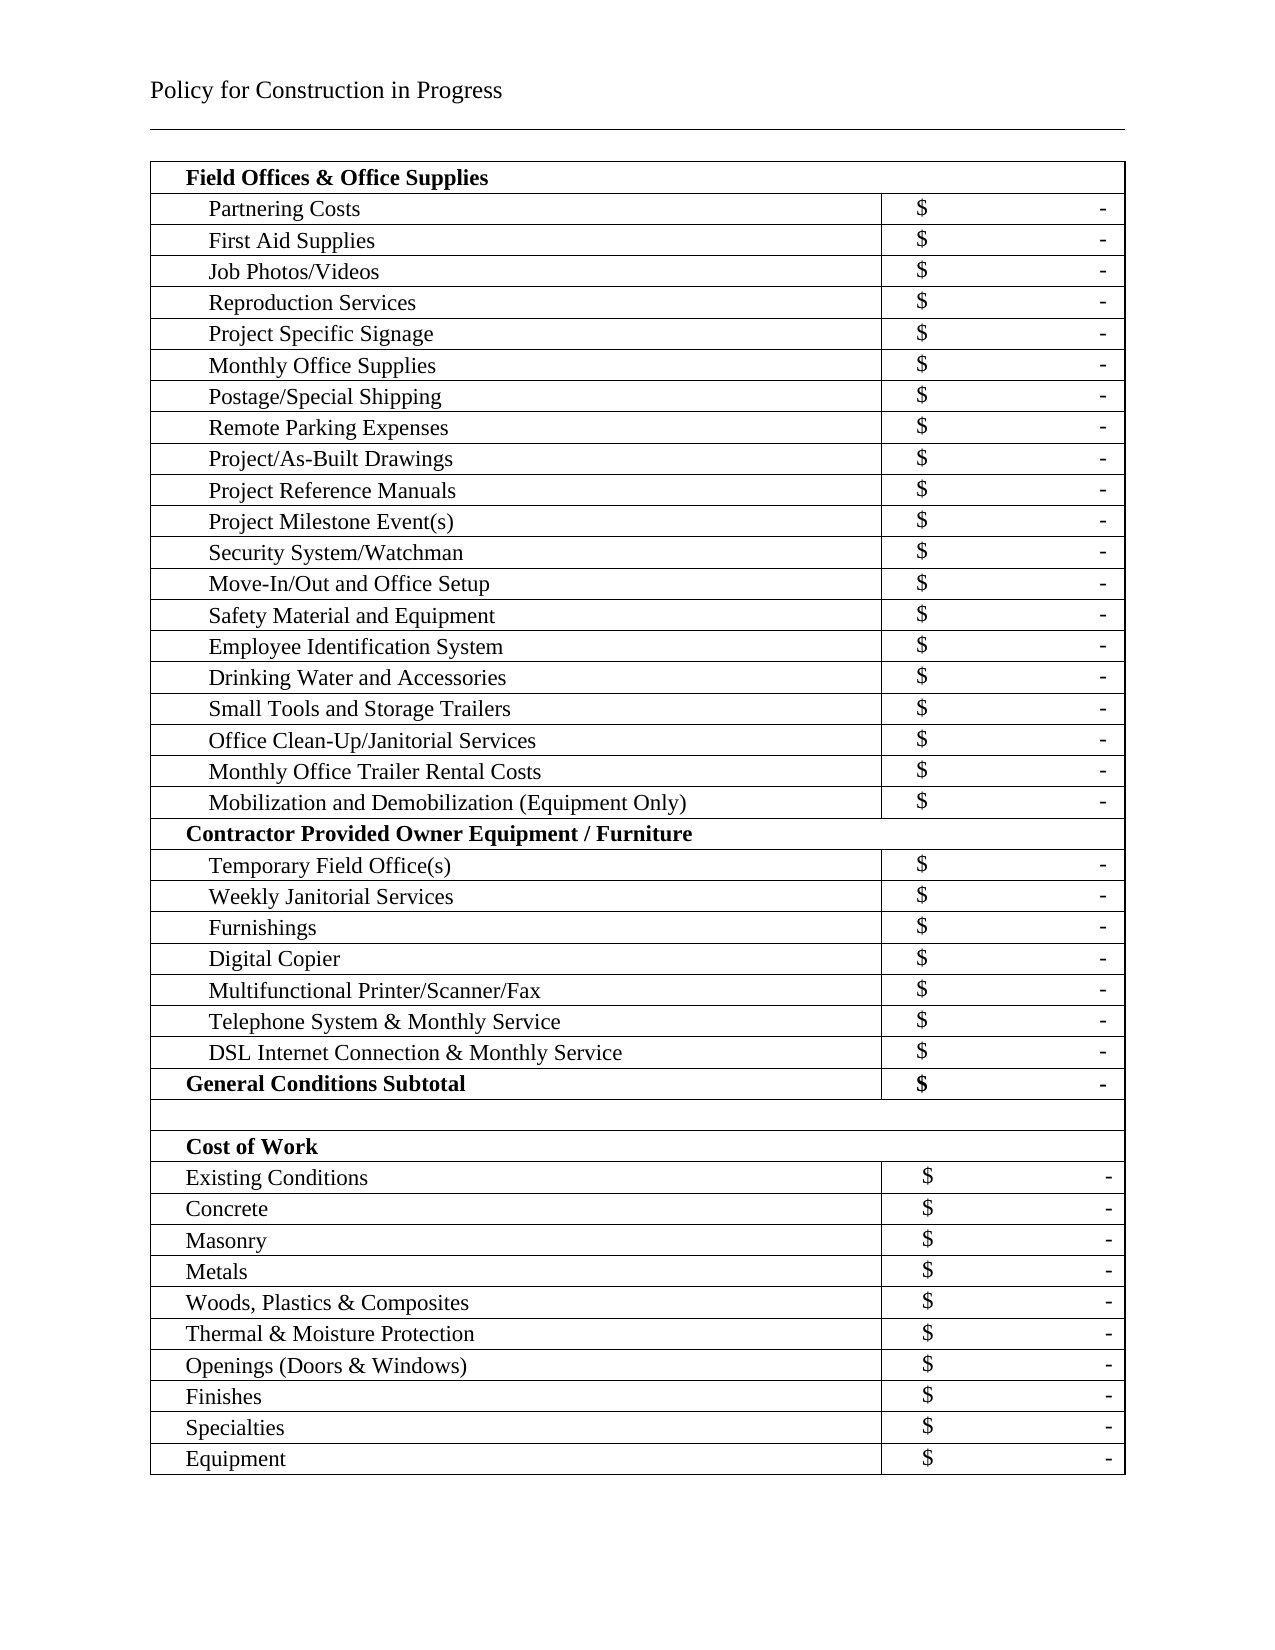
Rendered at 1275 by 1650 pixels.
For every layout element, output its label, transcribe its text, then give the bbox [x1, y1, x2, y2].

table_cell $ - [882, 1287, 1124, 1317]
table_cell $ - [882, 225, 1124, 255]
table_cell Openings (Doors & Windows) [151, 1350, 881, 1380]
table_cell [151, 1100, 1124, 1130]
table_cell $ - [882, 1412, 1124, 1442]
table_cell Remote Parking Expenses [151, 412, 881, 442]
table_cell DSL Internet Connection & Monthly Service [151, 1037, 881, 1067]
table_cell Move-In/Out and Office Setup [151, 569, 881, 599]
table_cell Masonry [151, 1225, 881, 1255]
table_cell $ - [882, 1162, 1124, 1192]
table_cell $ - [882, 1256, 1124, 1286]
table_cell $ - [882, 1037, 1124, 1067]
table_cell Existing Conditions [151, 1162, 881, 1192]
table_cell Security System/Watchman [151, 537, 881, 567]
table_cell $ - [882, 475, 1124, 505]
table_cell $ - [882, 537, 1124, 567]
table_cell Reproduction Services [151, 287, 881, 317]
table_cell Safety Material and Equipment [151, 600, 881, 630]
table_cell $ - [882, 1006, 1124, 1036]
table_cell $ - [882, 287, 1124, 317]
table_cell Job Photos/Videos [151, 256, 881, 286]
table_cell Furnishings [151, 912, 881, 942]
table_cell $ - [882, 381, 1124, 411]
table_cell $ - [882, 1194, 1124, 1224]
table_cell $ - [882, 1444, 1124, 1474]
table_cell $ - [882, 1069, 1124, 1099]
table_cell $ - [882, 881, 1124, 911]
table_cell Small Tools and Storage Trailers [151, 694, 881, 724]
table_cell $ - [882, 756, 1124, 786]
table_cell $ - [882, 350, 1124, 380]
table_cell Drinking Water and Accessories [151, 662, 881, 692]
table_cell Weekly Janitorial Services [151, 881, 881, 911]
table_cell $ - [882, 444, 1124, 474]
table_cell $ - [882, 944, 1124, 974]
table_cell Field Offices & Office Supplies [151, 162, 1124, 192]
table_cell $ - [882, 631, 1124, 661]
table_cell $ - [882, 569, 1124, 599]
table_cell Digital Copier [151, 944, 881, 974]
table_cell $ - [882, 319, 1124, 349]
table_cell $ - [882, 975, 1124, 1005]
table_cell Specialties [151, 1412, 881, 1442]
table_cell $ - [882, 694, 1124, 724]
table_cell $ - [882, 850, 1124, 880]
table_cell $ - [882, 1225, 1124, 1255]
table_cell First Aid Supplies [151, 225, 881, 255]
table_cell Telephone System & Monthly Service [151, 1006, 881, 1036]
table_cell $ - [882, 912, 1124, 942]
table_cell Project/As-Built Drawings [151, 444, 881, 474]
table_cell Thermal & Moisture Protection [151, 1319, 881, 1349]
table_cell Contractor Provided Owner Equipment / Furniture [151, 819, 1124, 849]
table_cell Partnering Costs [151, 194, 881, 224]
table_cell Woods, Plastics & Composites [151, 1287, 881, 1317]
table_cell $ - [882, 256, 1124, 286]
table_cell Monthly Office Supplies [151, 350, 881, 380]
table_cell $ - [882, 662, 1124, 692]
table_cell Project Milestone Event(s) [151, 506, 881, 536]
table_cell $ - [882, 412, 1124, 442]
table_cell General Conditions Subtotal [151, 1069, 881, 1099]
table_cell Monthly Office Trailer Rental Costs [151, 756, 881, 786]
table_cell Metals [151, 1256, 881, 1286]
table_cell Project Reference Manuals [151, 475, 881, 505]
table_cell Postage/Special Shipping [151, 381, 881, 411]
table_cell Cost of Work [151, 1131, 1124, 1161]
table_cell Equipment [151, 1444, 881, 1474]
table_cell Temporary Field Office(s) [151, 850, 881, 880]
table_cell $ - [882, 1381, 1124, 1411]
table_cell $ - [882, 600, 1124, 630]
table_cell Mobilization and Demobilization (Equipment Only) [151, 787, 881, 817]
table_cell $ - [882, 725, 1124, 755]
table_cell Employee Identification System [151, 631, 881, 661]
table_cell Concrete [151, 1194, 881, 1224]
table_cell Project Specific Signage [151, 319, 881, 349]
table_cell Multifunctional Printer/Scanner/Fax [151, 975, 881, 1005]
table_cell $ - [882, 1350, 1124, 1380]
table_cell $ - [882, 194, 1124, 224]
table_cell $ - [882, 1319, 1124, 1349]
table_cell Finishes [151, 1381, 881, 1411]
table_cell $ - [882, 506, 1124, 536]
table_cell Office Clean-Up/Janitorial Services [151, 725, 881, 755]
table_cell $ - [882, 787, 1124, 817]
